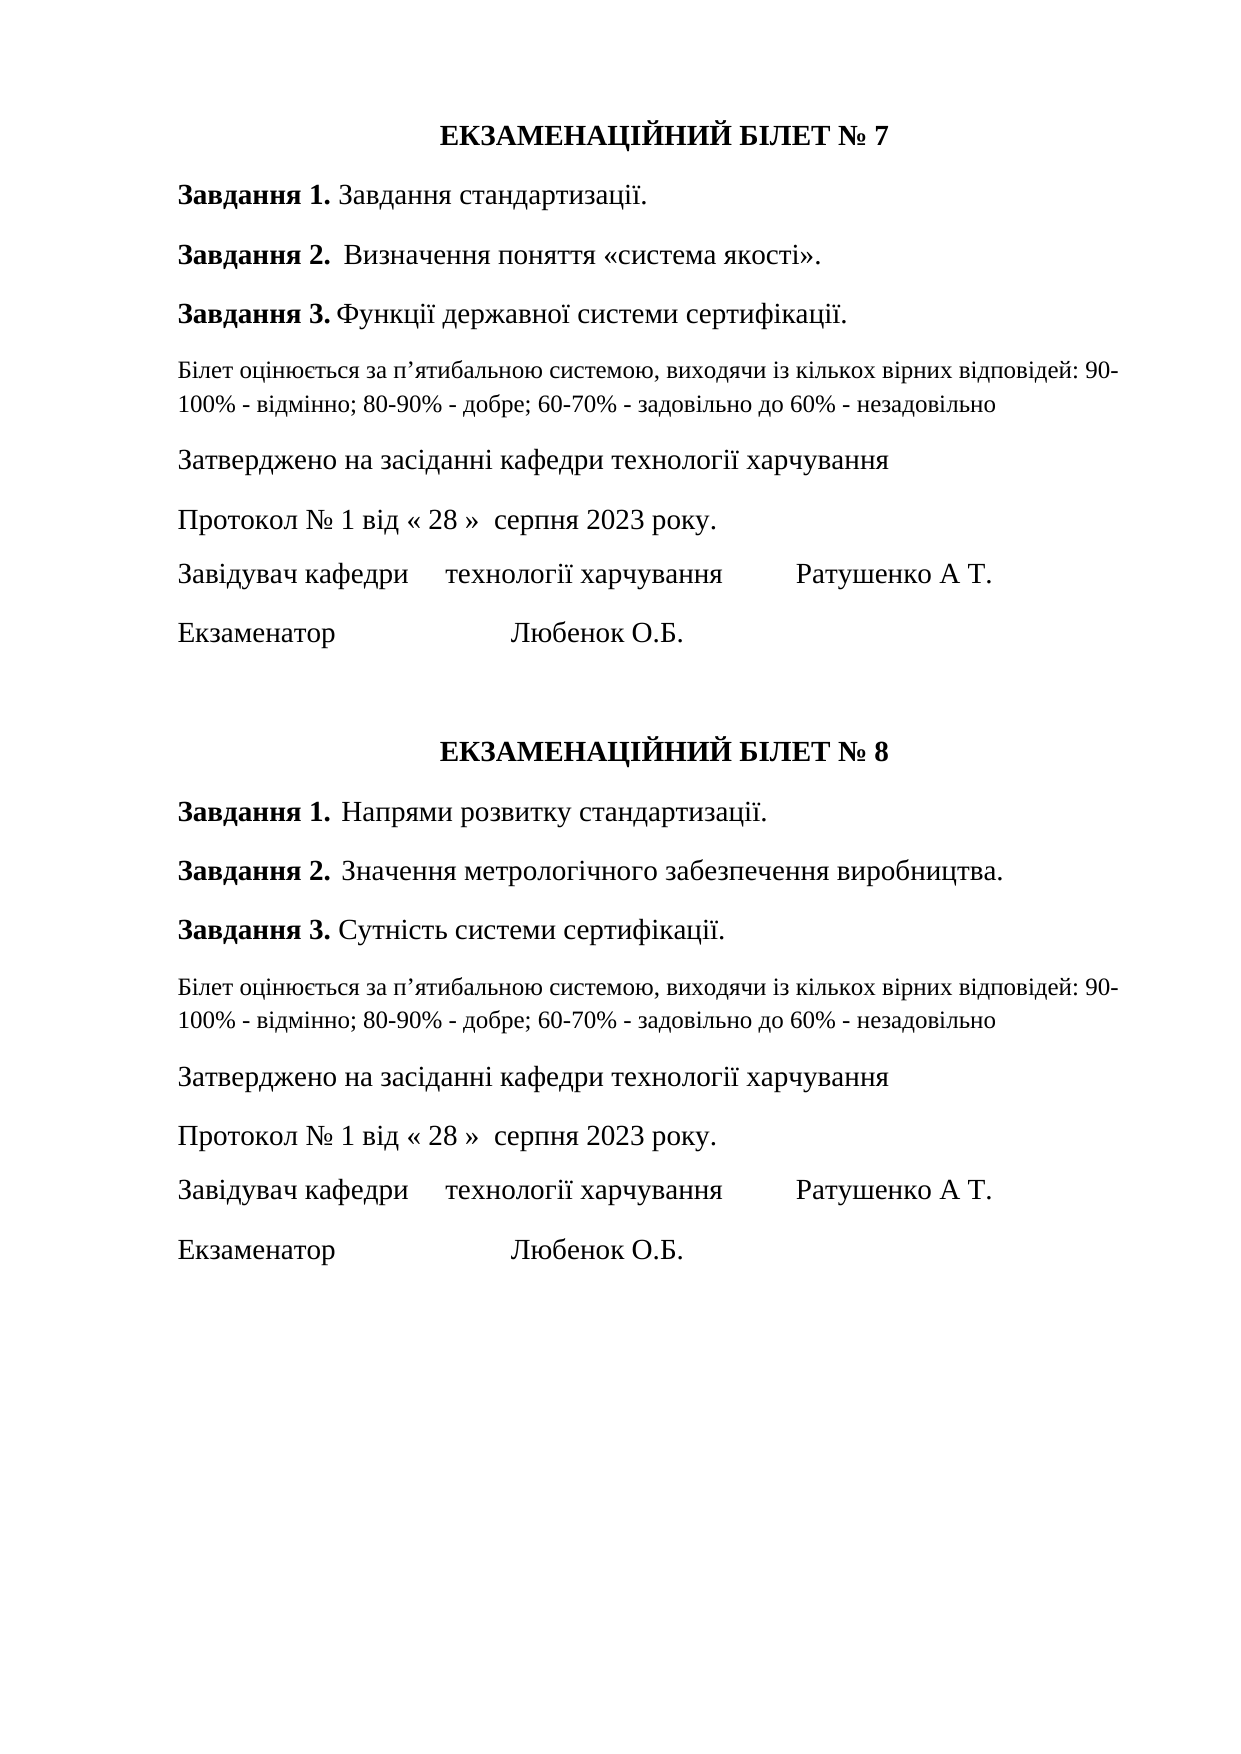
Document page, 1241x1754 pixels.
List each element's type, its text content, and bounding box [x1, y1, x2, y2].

text Затверджено на засіданні кафедри технології харчування [177, 1059, 1152, 1092]
text Завідувач кафедри технології харчування Ратушенко А Т. [177, 1172, 1152, 1206]
text Завдання 3. Сутність системи сертифікації. [177, 912, 1152, 946]
text Білет оцінюється за п’ятибальною системою, виходячи із кількох вірних відповідей: 90-100% - відмінно; 80-90% - добре; 60-70% - задовільно до 60% - незадовільно [177, 972, 1152, 1034]
text ЕКЗАМЕНАЦІЙНИЙ БІЛЕТ № 7 [177, 118, 1152, 152]
text Завдання 2. Значення метрологічного забезпечення виробництва. [177, 853, 1152, 887]
text Затверджено на засіданні кафедри технології харчування [177, 442, 1152, 476]
text Екзаменатор Любенок О.Б. [177, 1232, 1152, 1265]
text Завдання 3. Функції державної системи сертифікації. [177, 296, 1152, 330]
text Протокол № 1 від « 28 » серпня 2023 року. [177, 502, 1152, 535]
text Завідувач кафедри технології харчування Ратушенко А Т. [177, 556, 1152, 590]
text Завдання 1. Напрями розвитку стандартизації. [177, 794, 1152, 827]
text Екзаменатор Любенок О.Б. [177, 616, 1152, 649]
text Завдання 1. Завдання стандартизації. [177, 177, 1152, 211]
text Завдання 2. Визначення поняття «система якості». [177, 237, 1152, 270]
text Білет оцінюється за п’ятибальною системою, виходячи із кількох вірних відповідей: 90-100% - відмінно; 80-90% - добре; 60-70% - задовільно до 60% - незадовільно [177, 356, 1152, 417]
text ЕКЗАМЕНАЦІЙНИЙ БІЛЕТ № 8 [177, 734, 1152, 768]
text Протокол № 1 від « 28 » серпня 2023 року. [177, 1118, 1152, 1152]
